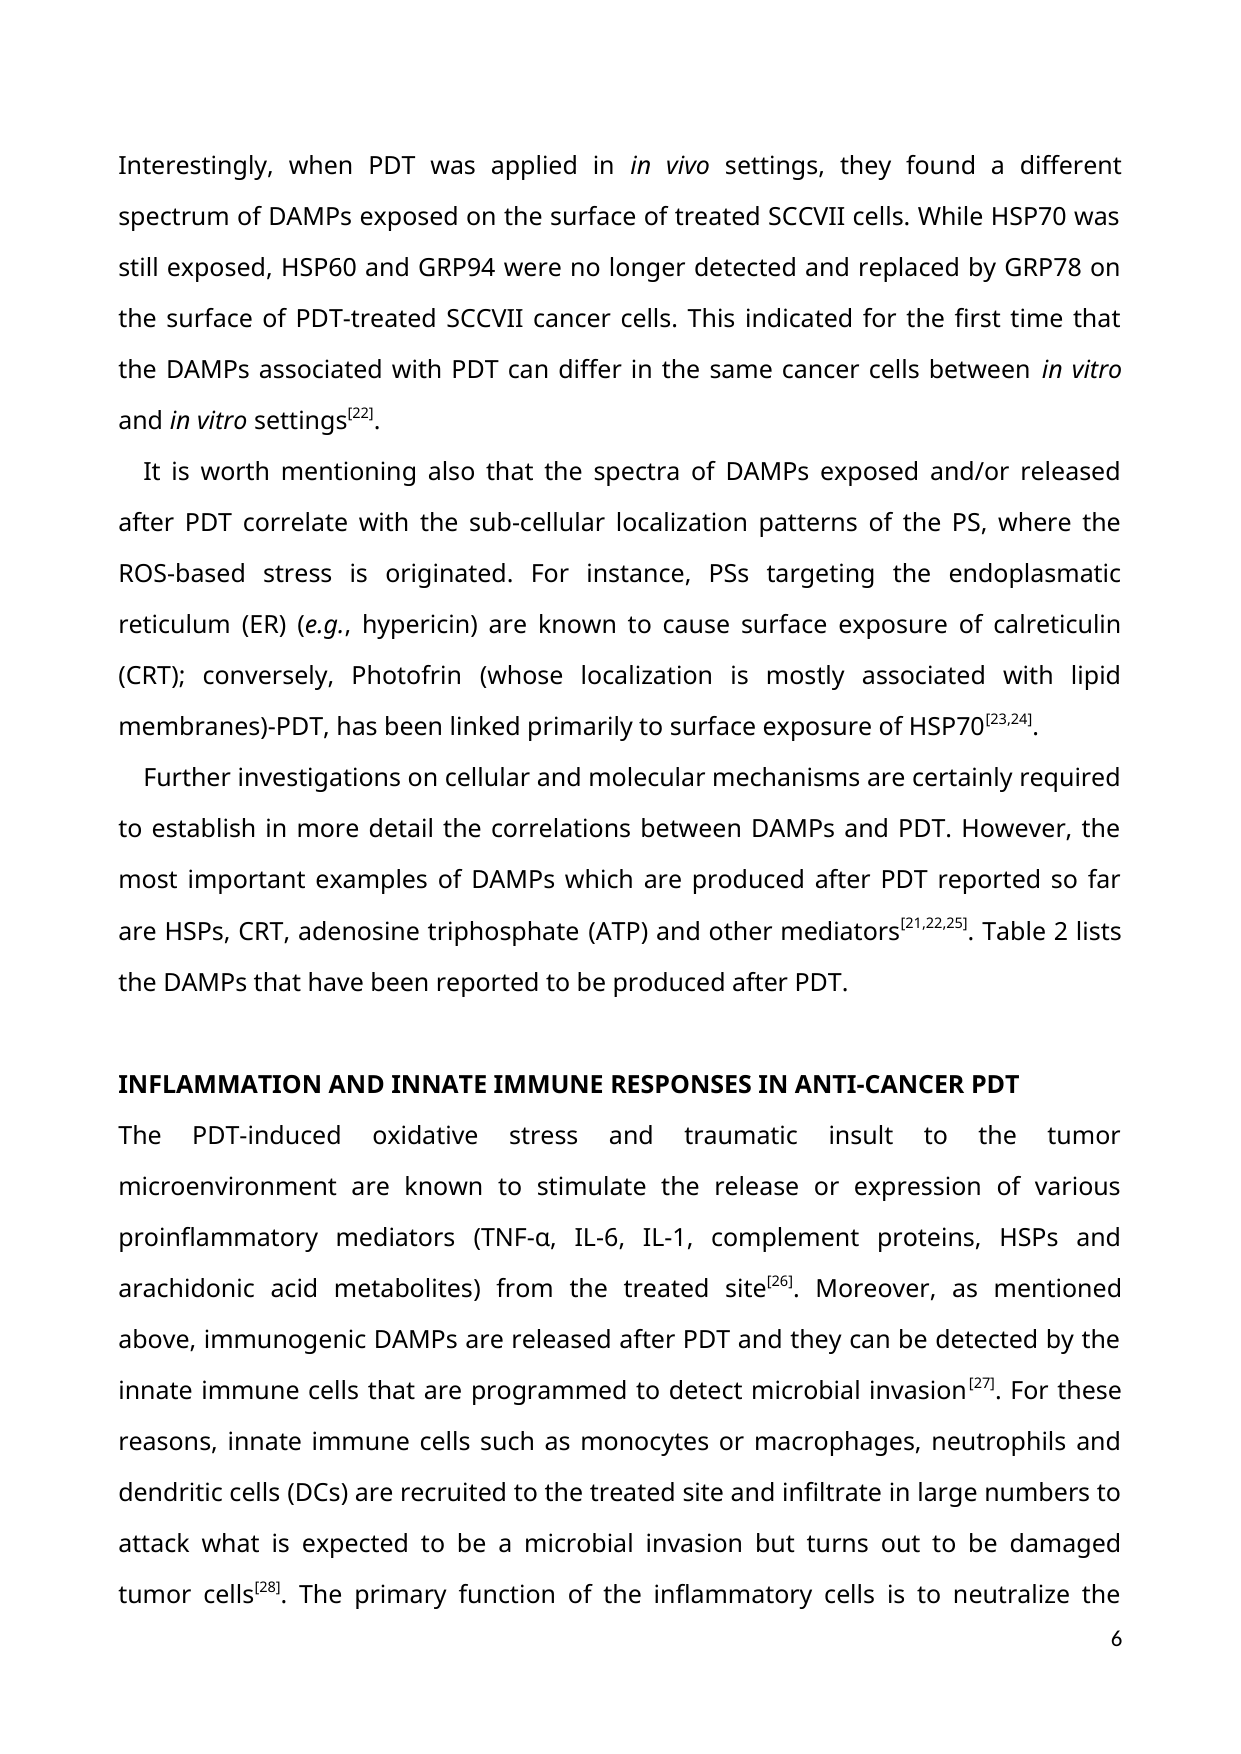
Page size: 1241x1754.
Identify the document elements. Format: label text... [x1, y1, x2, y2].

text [118, 1117, 1122, 1611]
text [118, 148, 1122, 437]
text It is worth mentioning also that the spectra of DAMPs exposed and/or released after PDT correlate with the sub-cellular localization patterns of the PS, where the ROS-based stress is originated. For instance, PSs targeting the endoplasmatic reticulum (ER) (e.g., hypericin) are known to cause surface exposure of calreticulin (CRT); conversely, Photofrin (whose localization is mostly associated with lipid membranes)-PDT, has been linked primarily to surface exposure of HSP70[23,24]. [118, 454, 1122, 743]
text INFLAMMATION AND INNATE IMMUNE RESPONSES IN ANTI-CANCER PDT [118, 1066, 1122, 1100]
text Further investigations on cellular and molecular mechanisms are certainly required to establish in more detail the correlations between DAMPs and PDT. However, the most important examples of DAMPs which are produced after PDT reported so far are HSPs, CRT, adenosine triphosphate (ATP) and other mediators[21,22,25]. Table 2 lists the DAMPs that have been reported to be produced after PDT. [118, 760, 1122, 998]
